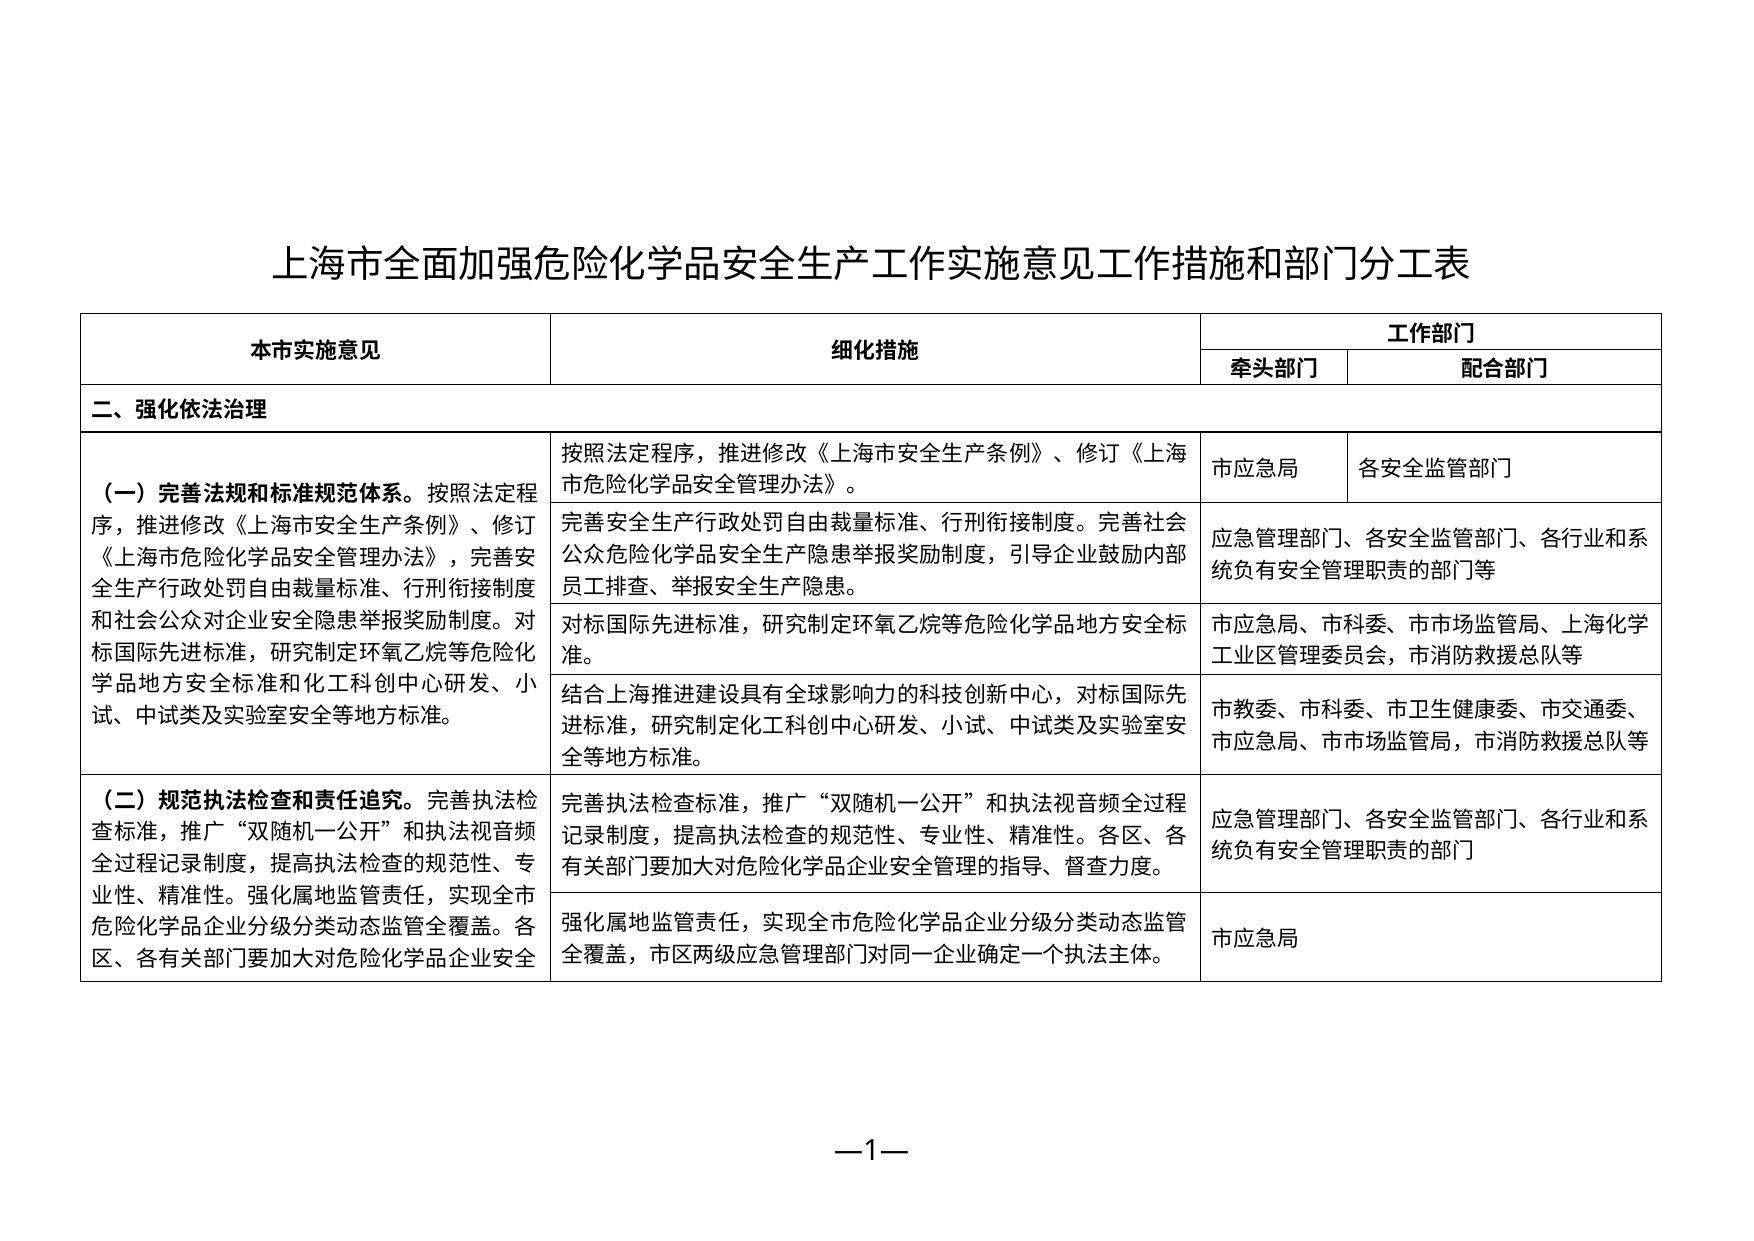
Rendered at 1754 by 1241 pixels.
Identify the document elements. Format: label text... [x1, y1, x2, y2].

table_header 细化措施 [551, 314, 1200, 384]
table_cell 牵头部门 [1201, 350, 1347, 384]
table_cell 完善安全生产行政处罚自由裁量标准、行刑衔接制度。完善社会公众危险化学品安全生产隐患举报奖励制度，引导企业鼓励内部员工排查、举报安全生产隐患。 [551, 503, 1200, 603]
table_header 工作部门 [1201, 314, 1661, 349]
table_cell 对标国际先进标准，研究制定环氧乙烷等危险化学品地方安全标准。 [551, 604, 1200, 673]
table_cell 应急管理部门、各安全监管部门、各行业和系统负有安全管理职责的部门 [1201, 775, 1661, 892]
table_cell 市应急局、市科委、市市场监管局、上海化学工业区管理委员会，市消防救援总队等 [1201, 604, 1661, 673]
table_cell 市应急局 [1201, 433, 1347, 502]
table_cell 强化属地监管责任，实现全市危险化学品企业分级分类动态监管全覆盖，市区两级应急管理部门对同一企业确定一个执法主体。 [551, 893, 1200, 981]
table_cell 市应急局 [1201, 893, 1661, 981]
table_cell 市教委、市科委、市卫生健康委、市交通委、市应急局、市市场监管局，市消防救援总队等 [1201, 675, 1661, 774]
table_header 本市实施意见 [81, 314, 550, 384]
title 上海市全面加强危险化学品安全生产工作实施意见工作措施和部门分工表 [215, 234, 1527, 288]
table_cell （一）完善法规和标准规范体系。按照法定程序，推进修改《上海市安全生产条例》、修订《上海市危险化学品安全管理办法》，完善安全生产行政处罚自由裁量标准、行刑衔接制度和社会公众对企业安全隐患举报奖励制度。对标国际先进标准，研究制定环氧乙烷等危险化学品地方安全标准和化工科创中心研发、小试、中试类及实验室安全等地方标准。 [81, 433, 550, 774]
table_cell （二）规范执法检查和责任追究。完善执法检查标准，推广“双随机一公开”和执法视音频全过程记录制度，提高执法检查的规范性、专业性、精准性。强化属地监管责任，实现全市危险化学品企业分级分类动态监管全覆盖。各区、各有关部门要加大对危险化学品企业安全管理的指导、督查力度。对发生生产安全事故的危险化学品企业，严格按照“四不放过”和“依法依规、实事求是、注重实效”原则，组织开展事故调查处理，依法严肃追究事故责任。 [81, 775, 550, 981]
table_cell 二、强化依法治理 [81, 385, 1661, 431]
table_cell 完善执法检查标准，推广“双随机一公开”和执法视音频全过程记录制度，提高执法检查的规范性、专业性、精准性。各区、各有关部门要加大对危险化学品企业安全管理的指导、督查力度。 [551, 775, 1200, 892]
table_cell 应急管理部门、各安全监管部门、各行业和系统负有安全管理职责的部门等 [1201, 503, 1661, 603]
table_cell 各安全监管部门 [1348, 433, 1661, 502]
table_cell 配合部门 [1348, 350, 1661, 384]
table_cell 按照法定程序，推进修改《上海市安全生产条例》、修订《上海市危险化学品安全管理办法》。 [551, 433, 1200, 502]
table_cell 结合上海推进建设具有全球影响力的科技创新中心，对标国际先进标准，研究制定化工科创中心研发、小试、中试类及实验室安全等地方标准。 [551, 675, 1200, 774]
